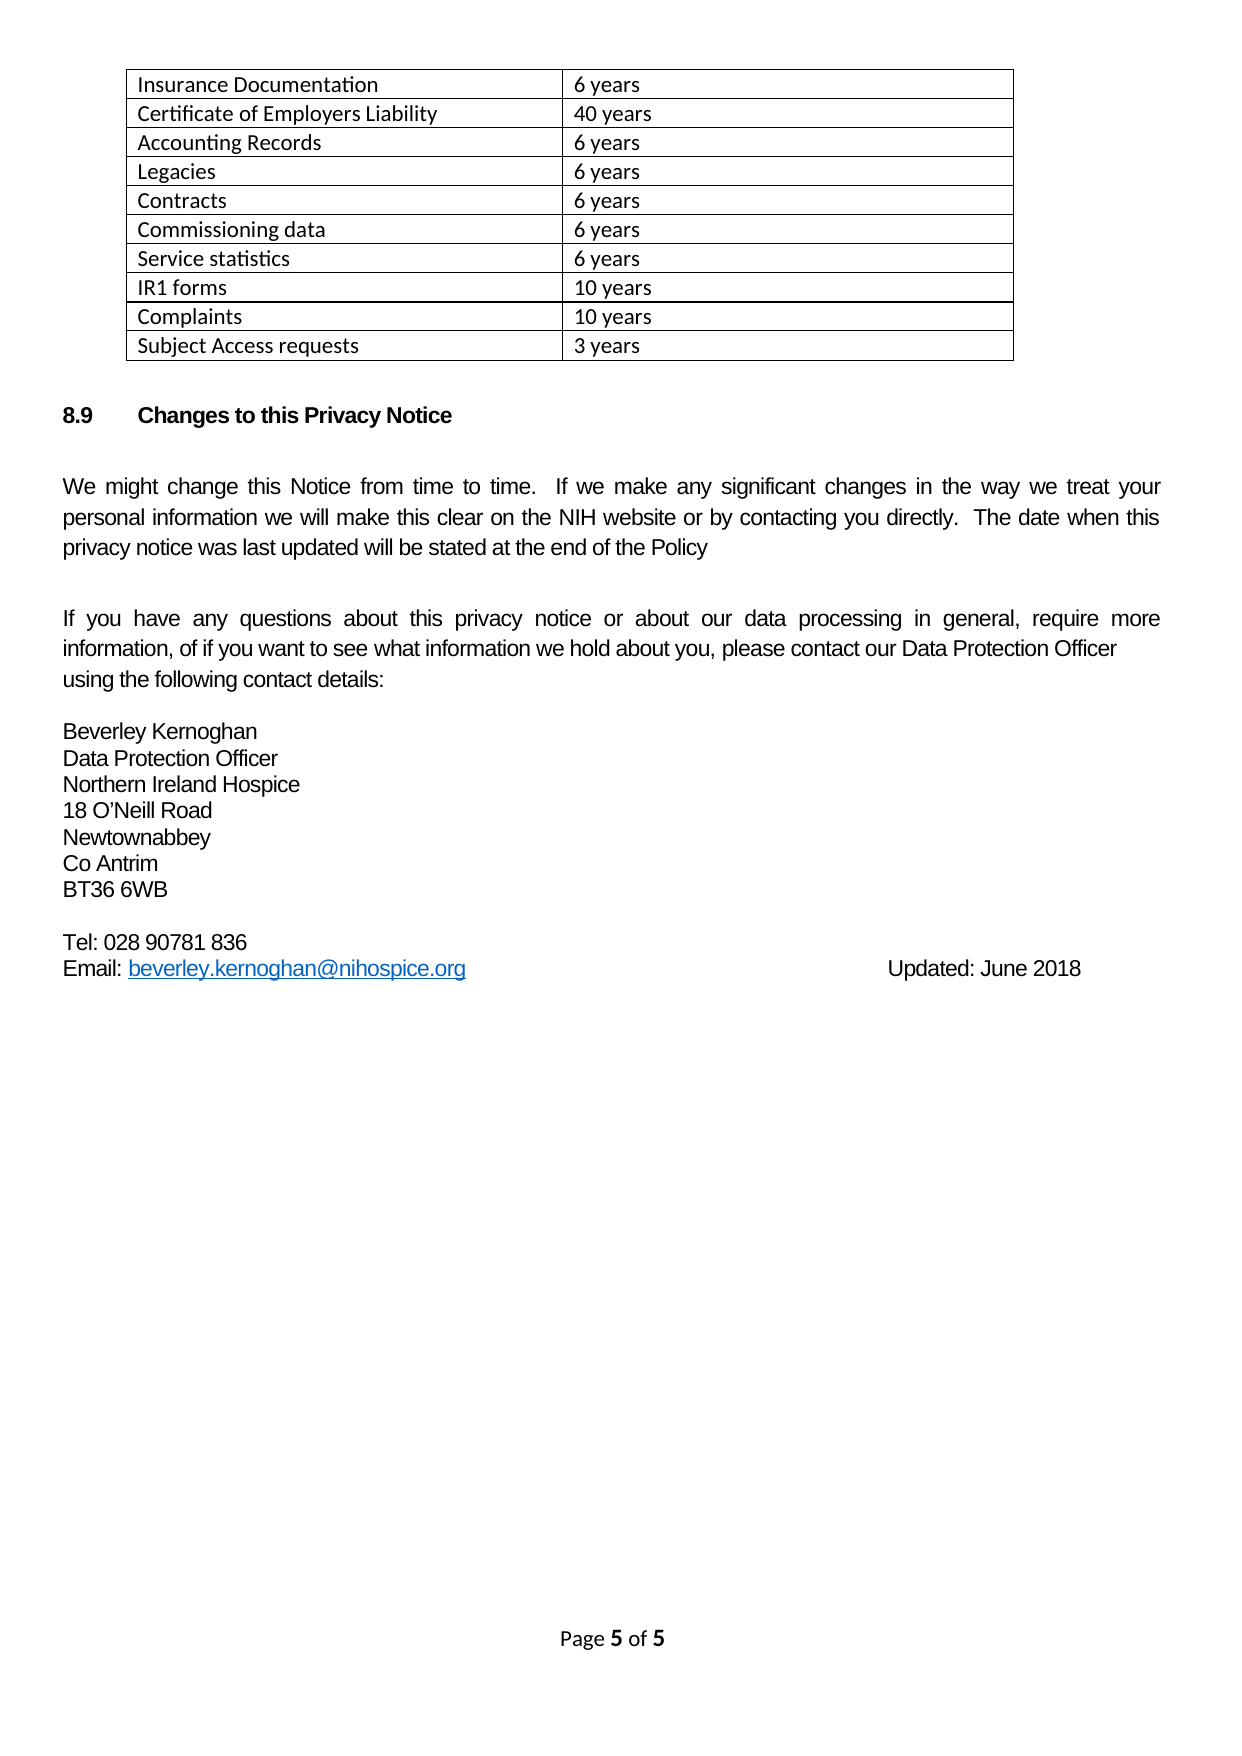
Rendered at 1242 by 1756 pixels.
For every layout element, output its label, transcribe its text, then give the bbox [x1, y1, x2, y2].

table_cell 6 years [563, 244, 1013, 272]
text using the following contact details: [62, 666, 1162, 692]
table_cell 6 years [563, 128, 1013, 156]
table_cell Complaints [127, 303, 562, 330]
table_cell Insurance Documentation [127, 70, 562, 98]
text Beverley Kernoghan [62, 718, 1162, 744]
table_cell 6 years [563, 70, 1013, 98]
text Data Protection Officer [62, 744, 1162, 771]
table_cell Contracts [127, 186, 562, 214]
table_cell Legacies [127, 157, 562, 185]
text If you have any questions about this privacy notice or about our data processing in general, require more information, of if you want to see what information we hold about you, please contact our Data Protection Officer [62, 605, 1162, 662]
table_cell 10 years [563, 303, 1013, 330]
text Co Antrim [62, 850, 1162, 876]
text Email: beverley.kernoghan@nihospice.org Updated: June 2018 [62, 955, 1162, 982]
table_cell 3 years [563, 331, 1013, 359]
text Northern Ireland Hospice [62, 771, 1162, 797]
text 18 O’Neill Road [62, 797, 1162, 824]
text We might change this Notice from time to time. If we make any significant changes in the way we treat your personal information we will make this clear on the NIH website or by contacting you directly. The date when this privacy notice was last updated will be stated at the end of the Policy [62, 473, 1162, 560]
table_cell 10 years [563, 273, 1013, 301]
text Newtownabbey [62, 824, 1162, 850]
table_cell Accounting Records [127, 128, 562, 156]
text BT36 6WB [62, 876, 1162, 903]
table_cell 6 years [563, 186, 1013, 214]
table_cell 40 years [563, 99, 1013, 127]
table_cell 6 years [563, 157, 1013, 185]
table_cell Commissioning data [127, 215, 562, 243]
table_cell Subject Access requests [127, 331, 562, 359]
text 8.9 Changes to this Privacy Notice [62, 402, 1162, 428]
text Tel: 028 90781 836 [62, 929, 1162, 955]
table_cell 6 years [563, 215, 1013, 243]
table_cell IR1 forms [127, 273, 562, 301]
table_cell Service statistics [127, 244, 562, 272]
table_cell Certificate of Employers Liability [127, 99, 562, 127]
